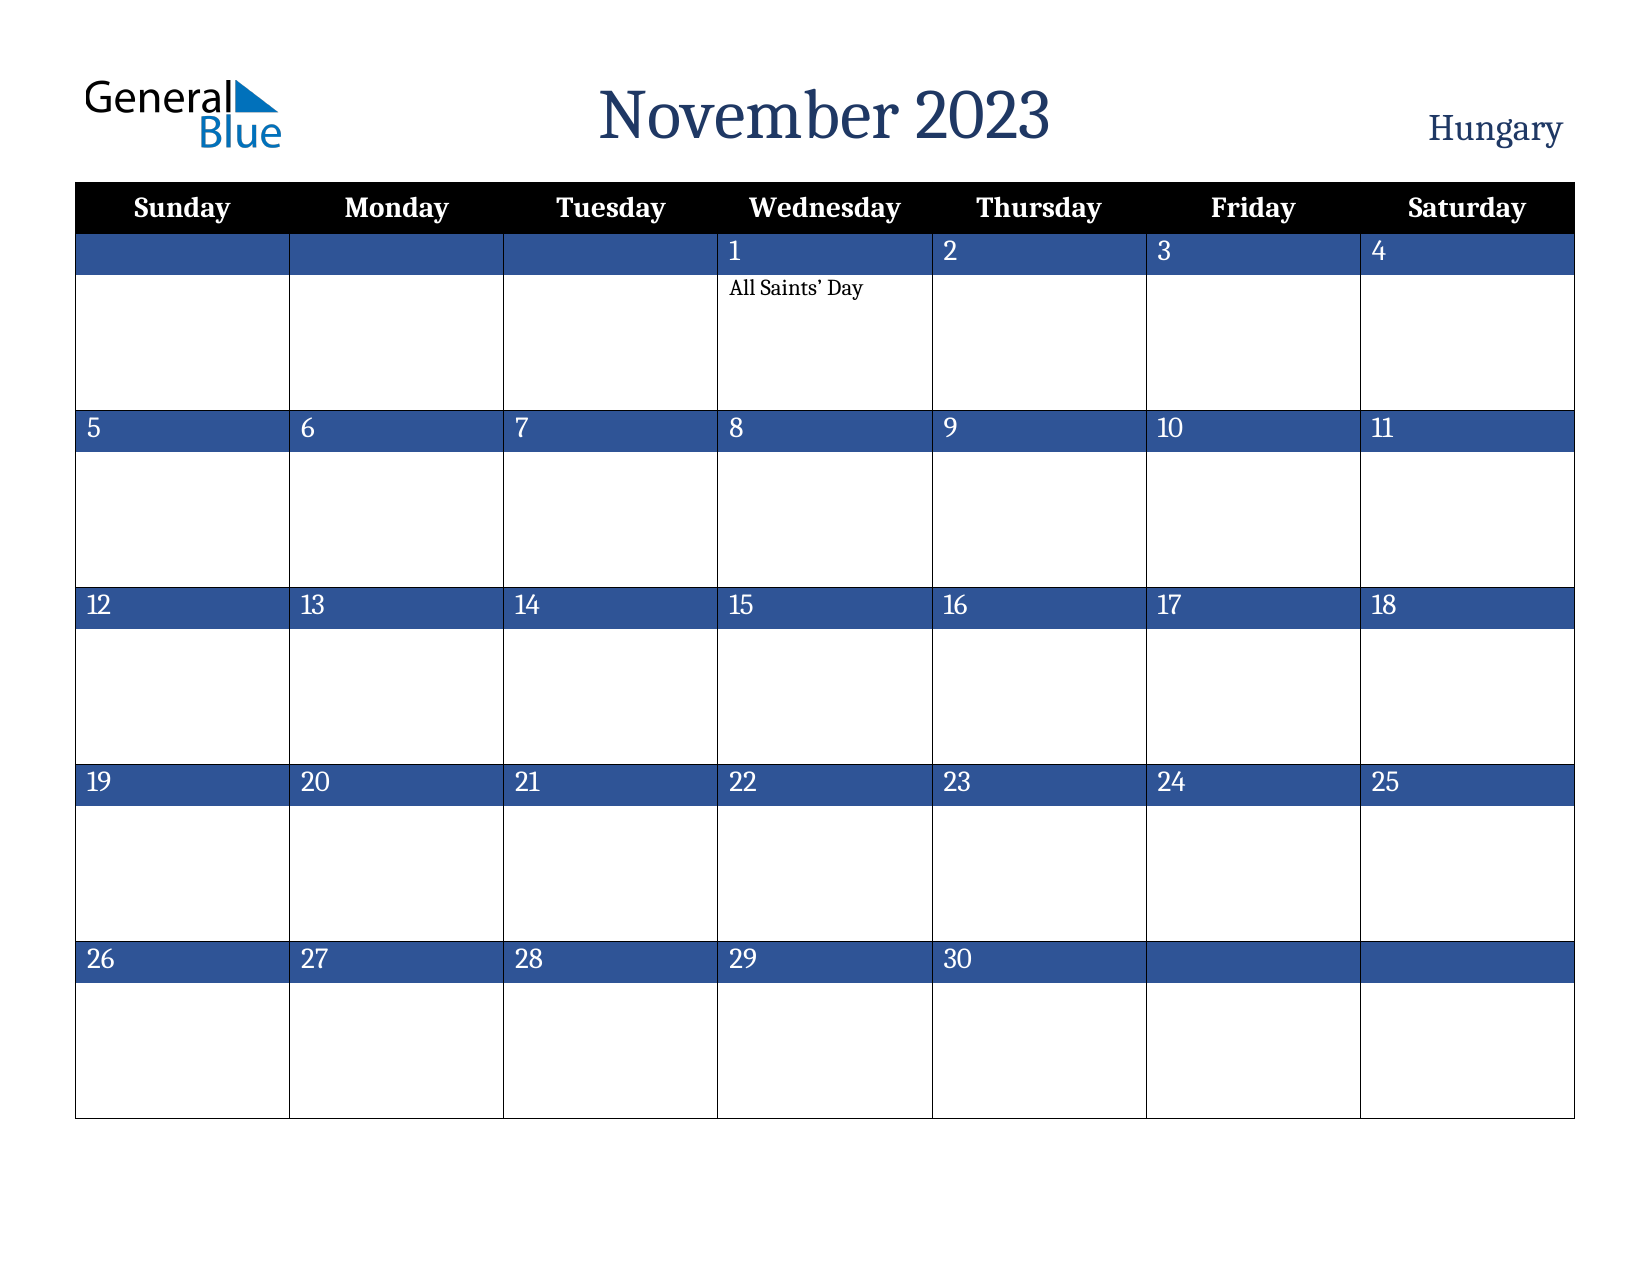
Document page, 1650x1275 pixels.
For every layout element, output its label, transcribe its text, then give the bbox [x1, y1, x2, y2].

table_cell [76, 629, 289, 764]
table_cell [1147, 942, 1360, 983]
table_cell [504, 452, 717, 587]
table_cell [504, 806, 717, 941]
table_cell Tuesday [504, 183, 717, 233]
table_cell [718, 806, 932, 941]
table_cell [1147, 806, 1360, 941]
table_cell 27 [290, 942, 503, 983]
table_cell [76, 234, 289, 275]
table_cell 28 [504, 942, 717, 983]
table_cell 17 [1147, 588, 1360, 629]
table_cell 23 [933, 765, 1146, 806]
table_cell 10 [1147, 411, 1360, 452]
table_cell [1147, 275, 1360, 410]
table_cell 30 [933, 942, 1146, 983]
table_cell 11 [1361, 411, 1574, 452]
table_cell Wednesday [718, 183, 932, 233]
table_cell [290, 452, 503, 587]
table_cell 19 [76, 765, 289, 806]
table_cell Monday [290, 183, 503, 233]
table_cell 25 [1361, 765, 1574, 806]
table_cell 18 [1361, 588, 1574, 629]
table_cell 1 [718, 234, 932, 275]
table_cell [718, 629, 932, 764]
table_cell 20 [290, 765, 503, 806]
table_cell [1147, 629, 1360, 764]
table_cell [933, 275, 1146, 410]
table_cell 13 [290, 588, 503, 629]
table_cell [290, 983, 503, 1118]
table_cell [1361, 452, 1574, 587]
table_cell 12 [76, 588, 289, 629]
table_cell [718, 983, 932, 1118]
table_cell [1361, 275, 1574, 410]
table_cell [1361, 983, 1574, 1118]
table_cell 6 [290, 411, 503, 452]
table_cell [76, 452, 289, 587]
table_cell Sunday [76, 183, 289, 233]
table_cell [1147, 452, 1360, 587]
picture [86, 80, 281, 148]
table_cell [76, 983, 289, 1118]
table_cell [504, 629, 717, 764]
table_cell [933, 983, 1146, 1118]
table_cell 15 [718, 588, 932, 629]
table_cell [504, 275, 717, 410]
table_cell [290, 275, 503, 410]
table_cell [1361, 942, 1574, 983]
table_header [76, 75, 503, 182]
table_cell 3 [1147, 234, 1360, 275]
table_cell 5 [76, 411, 289, 452]
table_cell [76, 806, 289, 941]
table_cell [504, 983, 717, 1118]
table_header Hungary [1146, 75, 1574, 182]
table_cell 8 [718, 411, 932, 452]
table_cell [718, 452, 932, 587]
table_cell [1361, 806, 1574, 941]
table_cell 2 [933, 234, 1146, 275]
table_cell 16 [933, 588, 1146, 629]
table_cell [933, 806, 1146, 941]
table_cell 14 [504, 588, 717, 629]
table_cell 22 [718, 765, 932, 806]
table_cell Thursday [933, 183, 1146, 233]
table_cell Saturday [1361, 183, 1574, 233]
table_cell Friday [1147, 183, 1360, 233]
table_cell [933, 452, 1146, 587]
table_cell All Saints’ Day [718, 275, 932, 410]
table_cell 21 [504, 765, 717, 806]
table_header November 2023 [504, 75, 1146, 182]
table_cell 26 [76, 942, 289, 983]
table_cell 4 [1361, 234, 1574, 275]
table_cell [1361, 629, 1574, 764]
table_cell [933, 629, 1146, 764]
table_cell [1147, 983, 1360, 1118]
table_cell [76, 275, 289, 410]
table_cell 24 [1147, 765, 1360, 806]
table_cell 29 [718, 942, 932, 983]
table_cell 7 [504, 411, 717, 452]
table_cell [290, 806, 503, 941]
table_cell [290, 234, 503, 275]
table_cell 9 [933, 411, 1146, 452]
table_cell [290, 629, 503, 764]
table_cell [504, 234, 717, 275]
